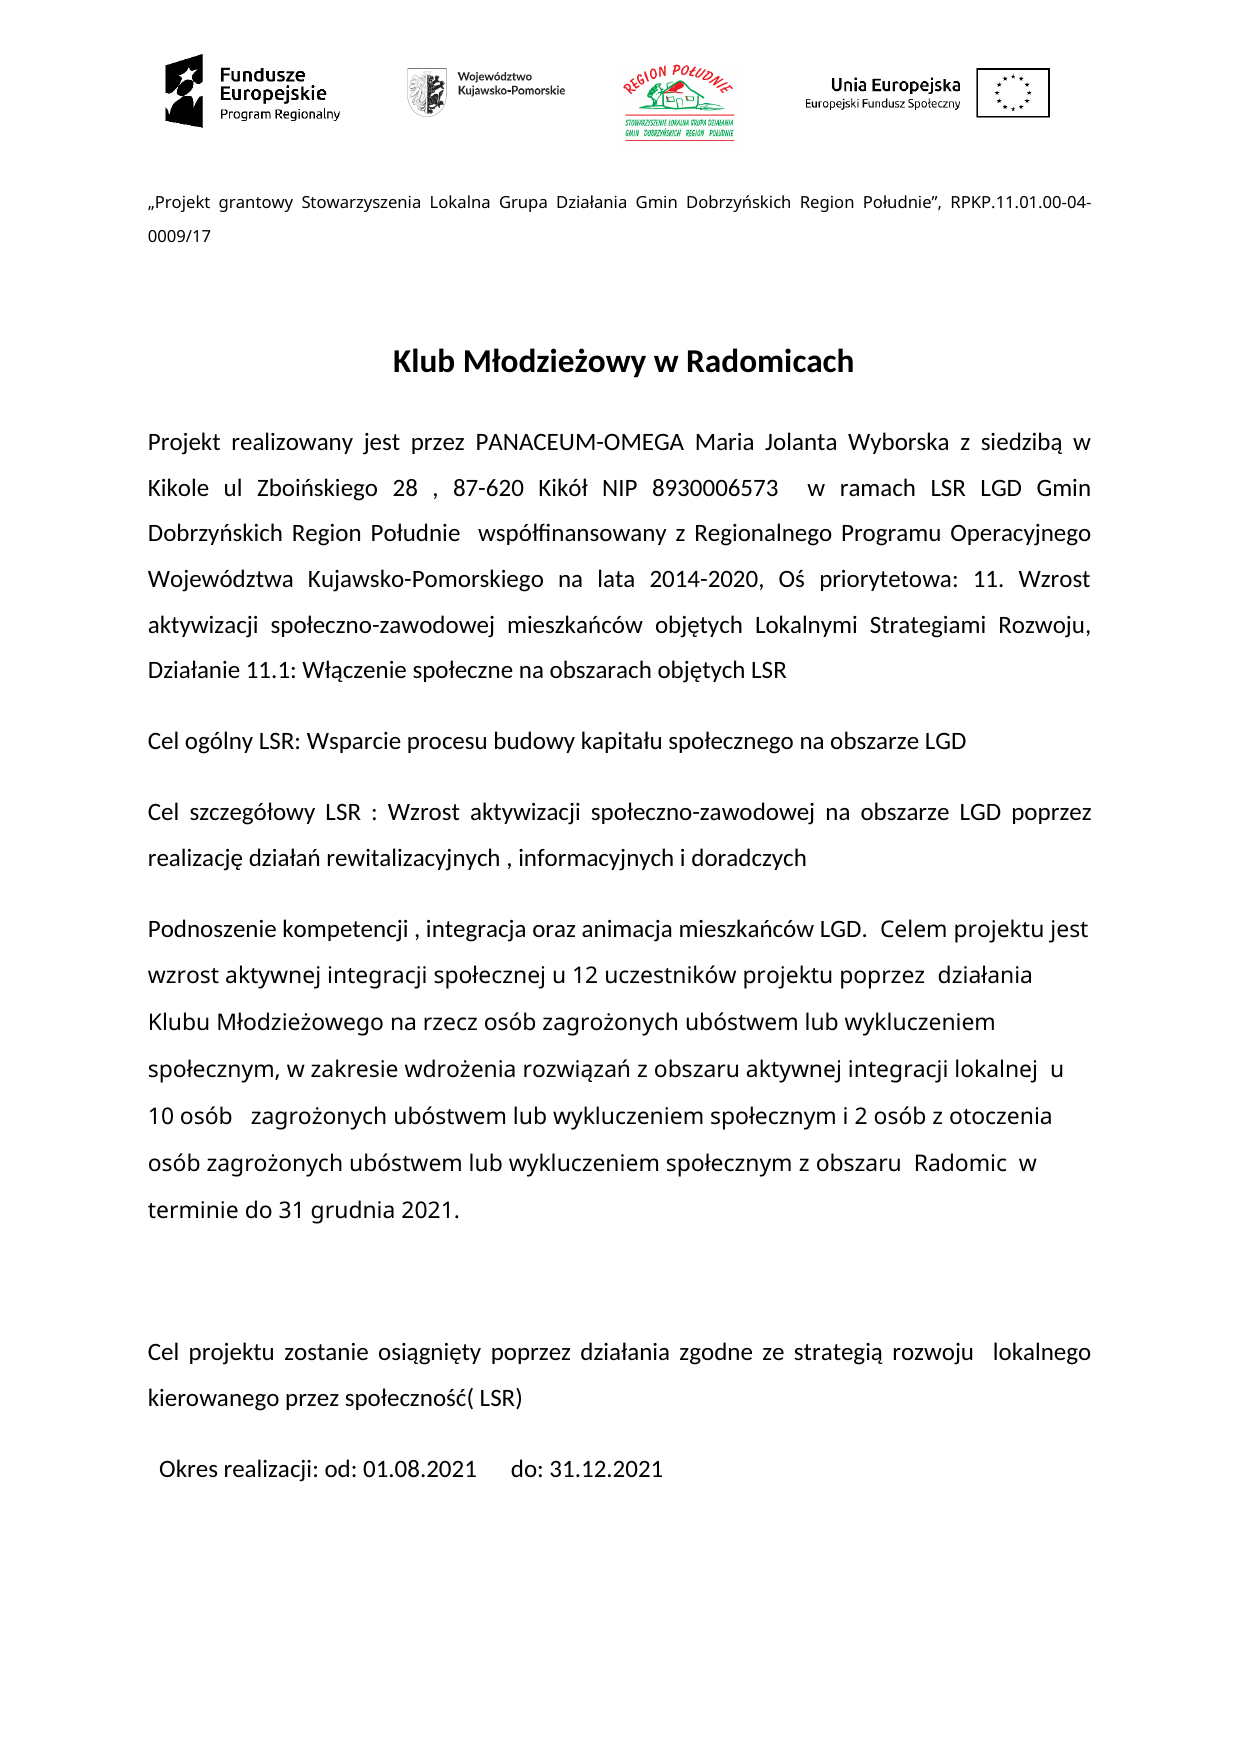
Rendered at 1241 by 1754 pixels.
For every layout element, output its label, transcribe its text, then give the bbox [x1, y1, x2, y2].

text „Projekt grantowy Stowarzyszenia Lokalna Grupa Działania Gmin Dobrzyńskich Region Południe”, RPKP.11.01.00-04-0009/17 [148, 190, 1092, 247]
text Podnoszenie kompetencji , integracja oraz animacja mieszkańców LGD. Celem projektu jest wzrost aktywnej integracji społecznej u 12 uczestników projektu poprzez działania Klubu Młodzieżowego na rzecz osób zagrożonych ubóstwem lub wykluczeniem społecznym, w zakresie wdrożenia rozwiązań z obszaru aktywnej integracji lokalnej u 10 osób zagrożonych ubóstwem lub wykluczeniem społecznym i 2 osób z otoczenia osób zagrożonych ubóstwem lub wykluczeniem społecznym z obszaru Radomic w terminie do 31 grudnia 2021. [148, 913, 1092, 1225]
text Cel ogólny LSR: Wsparcie procesu budowy kapitału społecznego na obszarze LGD [148, 725, 1092, 756]
picture [789, 51, 1066, 134]
text Okres realizacji: od: 01.08.2021 do: 31.12.2021 [148, 1453, 1092, 1483]
text Klub Młodzieżowy w Radomicach [148, 340, 1092, 381]
text Projekt realizowany jest przez PANACEUM-OMEGA Maria Jolanta Wyborska z siedzibą w Kikole ul Zboińskiego 28 , 87-620 Kikół NIP 8930006573 w ramach LSR LGD Gmin Dobrzyńskich Region Południe współfinansowany z Regionalnego Programu Operacyjnego Województwa Kujawsko-Pomorskiego na lata 2014-2020, Oś priorytetowa: 11. Wzrost aktywizacji społeczno-zawodowej mieszkańców objętych Lokalnymi Strategiami Rozwoju, Działanie 11.1: Włączenie społeczne na obszarach objętych LSR [148, 426, 1092, 685]
picture [613, 60, 741, 151]
text Cel szczegółowy LSR : Wzrost aktywizacji społeczno-zawodowej na obszarze LGD poprzez realizację działań rewitalizacyjnych , informacyjnych i doradczych [148, 796, 1092, 872]
picture [147, 35, 358, 146]
text Cel projektu zostanie osiągnięty poprzez działania zgodne ze strategią rozwoju lokalnego kierowanego przez społeczność( LSR) [148, 1336, 1092, 1413]
